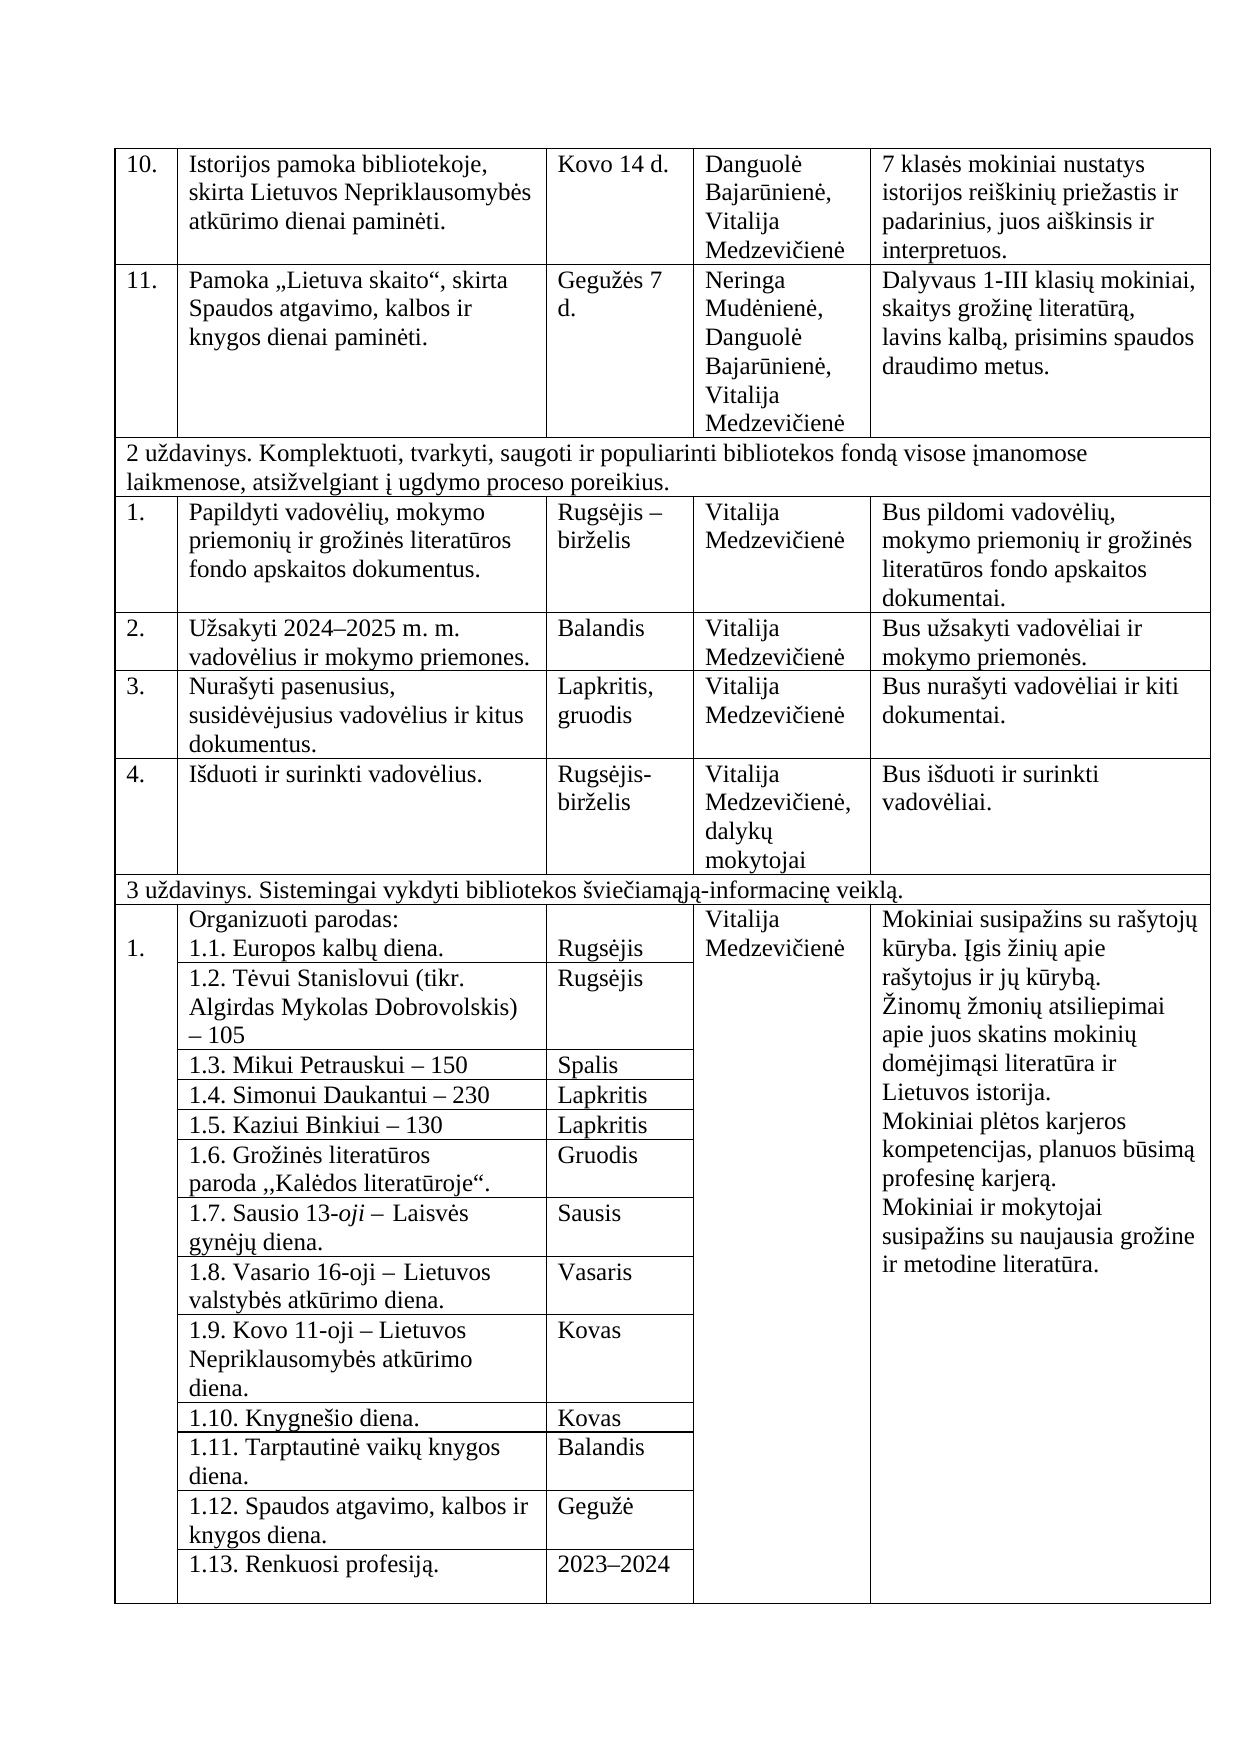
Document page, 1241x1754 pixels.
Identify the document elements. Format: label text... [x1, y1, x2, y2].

table_cell Rugsėjis-birželis [547, 759, 693, 874]
table_cell Organizuoti parodas: 1.1. Europos kalbų diena. [178, 905, 546, 962]
table_cell Kovas [547, 1315, 693, 1402]
table_cell 1.2. Tėvui Stanislovui (tikr. Algirdas Mykolas Dobrovolskis) – 105 [178, 963, 546, 1049]
table_cell Bus užsakyti vadovėliai ir mokymo priemonės. [871, 613, 1210, 670]
table_cell Bus išduoti ir surinkti vadovėliai. [871, 759, 1210, 874]
table_cell Vasaris [547, 1257, 693, 1314]
table_cell Kovas [547, 1403, 693, 1431]
table_cell 4. [116, 759, 177, 874]
table_cell 1.11. Tarptautinė vaikų knygos diena. [178, 1433, 546, 1490]
table_cell Balandis [547, 1433, 693, 1490]
table_cell Lapkritis, gruodis [547, 671, 693, 758]
table_cell Gegužė [547, 1491, 693, 1548]
table_cell 11. [116, 265, 177, 437]
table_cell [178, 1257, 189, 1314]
table_cell Vitalija Medzevičienė [694, 671, 870, 758]
table_cell 1.4. Simonui Daukantui – 230 [178, 1080, 546, 1109]
table_cell Kovo 14 d. [547, 149, 693, 264]
table_cell Istorijos pamoka bibliotekoje, skirta Lietuvos Nepriklausomybės atkūrimo dienai paminėti. [178, 149, 546, 264]
table_cell Išduoti ir surinkti vadovėlius. [178, 759, 546, 874]
table_cell Sausis [547, 1198, 693, 1256]
table_cell 1.10. Knygnešio diena. [178, 1403, 546, 1431]
table_cell Vitalija Medzevičienė [694, 613, 870, 670]
table_cell 1. [116, 905, 177, 1603]
table_cell Rugsėjis –birželis [547, 497, 693, 612]
table_cell Vitalija Medzevičienė, dalykų mokytojai [694, 759, 870, 874]
table_cell 1.9. Kovo 11-oji – Lietuvos Nepriklausomybės atkūrimo diena. [178, 1315, 546, 1402]
table_cell Užsakyti 2024–2025 m. m. vadovėlius ir mokymo priemones. [178, 613, 546, 670]
table_cell Pamoka „Lietuva skaito“, skirta Spaudos atgavimo, kalbos ir knygos dienai paminėti. [178, 265, 546, 437]
table_cell 1.6. Grožinės literatūros paroda ,,Kalėdos literatūroje“. [178, 1140, 546, 1197]
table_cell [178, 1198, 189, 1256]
table_cell 1.8. Vasario 16-oji – Lietuvos valstybės atkūrimo diena. [444, 1257, 546, 1314]
table_cell 1.5. Kaziui Binkiui – 130 [178, 1110, 546, 1139]
table_cell Balandis [547, 613, 693, 670]
table_cell Mokiniai susipažins su rašytojų kūryba. Įgis žinių apie rašytojus ir jų kūrybą. Žinomų žmonių atsiliepimai apie juos skatins mokinių domėjimąsi literatūra ir Lietuvos istorija. Mokiniai plėtos karjeros kompetencijas, planuos būsimą profesinę karjerą. Mokiniai ir mokytojai susipažins su naujausia grožine ir metodine literatūra. [871, 905, 1210, 1603]
table_cell 1.12. Spaudos atgavimo, kalbos ir knygos diena. [178, 1491, 546, 1548]
table_cell 2. [116, 613, 177, 670]
table_cell Rugsėjis [547, 963, 693, 1049]
table_cell Lapkritis [547, 1080, 693, 1109]
table_cell Bus pildomi vadovėlių, mokymo priemonių ir grožinės literatūros fondo apskaitos dokumentai. [871, 497, 1210, 612]
table_cell 3 uždavinys. Sistemingai vykdyti bibliotekos šviečiamąją-informacinę veiklą. [116, 875, 1210, 903]
table_cell 7 klasės mokiniai nustatys istorijos reiškinių priežastis ir padarinius, juos aiškinsis ir interpretuos. [871, 149, 1210, 264]
table_cell Papildyti vadovėlių, mokymo priemonių ir grožinės literatūros fondo apskaitos dokumentus. [178, 497, 546, 612]
table_cell Lapkritis [547, 1110, 693, 1139]
table_cell Rugsėjis [547, 905, 693, 962]
table_cell Neringa Mudėnienė, Danguolė Bajarūnienė, Vitalija Medzevičienė [694, 265, 870, 437]
table_cell 3. [116, 671, 177, 758]
table_cell Gegužės 7 d. [547, 265, 693, 437]
table_cell 1.7. Sausio 13-oji – Laisvės gynėjų diena. [323, 1198, 546, 1256]
table_cell Vitalija Medzevičienė [694, 905, 870, 1603]
table_cell Dalyvaus 1-III klasių mokiniai, skaitys grožinę literatūrą, lavins kalbą, prisimins spaudos draudimo metus. [871, 265, 1210, 437]
table_cell Bus nurašyti vadovėliai ir kiti dokumentai. [871, 671, 1210, 758]
table_cell 2023–2024 m. m. [547, 1550, 693, 1603]
table_cell Vitalija Medzevičienė [694, 497, 870, 612]
table_cell 1. [116, 497, 177, 612]
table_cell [694, 149, 870, 264]
table_cell Nurašyti pasenusius, susidėvėjusius vadovėlius ir kitus dokumentus. [178, 671, 546, 758]
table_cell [178, 1550, 546, 1603]
table_cell Gruodis [547, 1140, 693, 1197]
table_cell 2 uždavinys. Komplektuoti, tvarkyti, saugoti ir populiarinti bibliotekos fondą visose įmanomose laikmenose, atsižvelgiant į ugdymo proceso poreikius. [116, 438, 1210, 496]
table_cell Spalis [547, 1050, 693, 1079]
table_cell 1.3. Mikui Petrauskui – 150 [178, 1050, 546, 1079]
table_cell 10. [116, 149, 177, 264]
